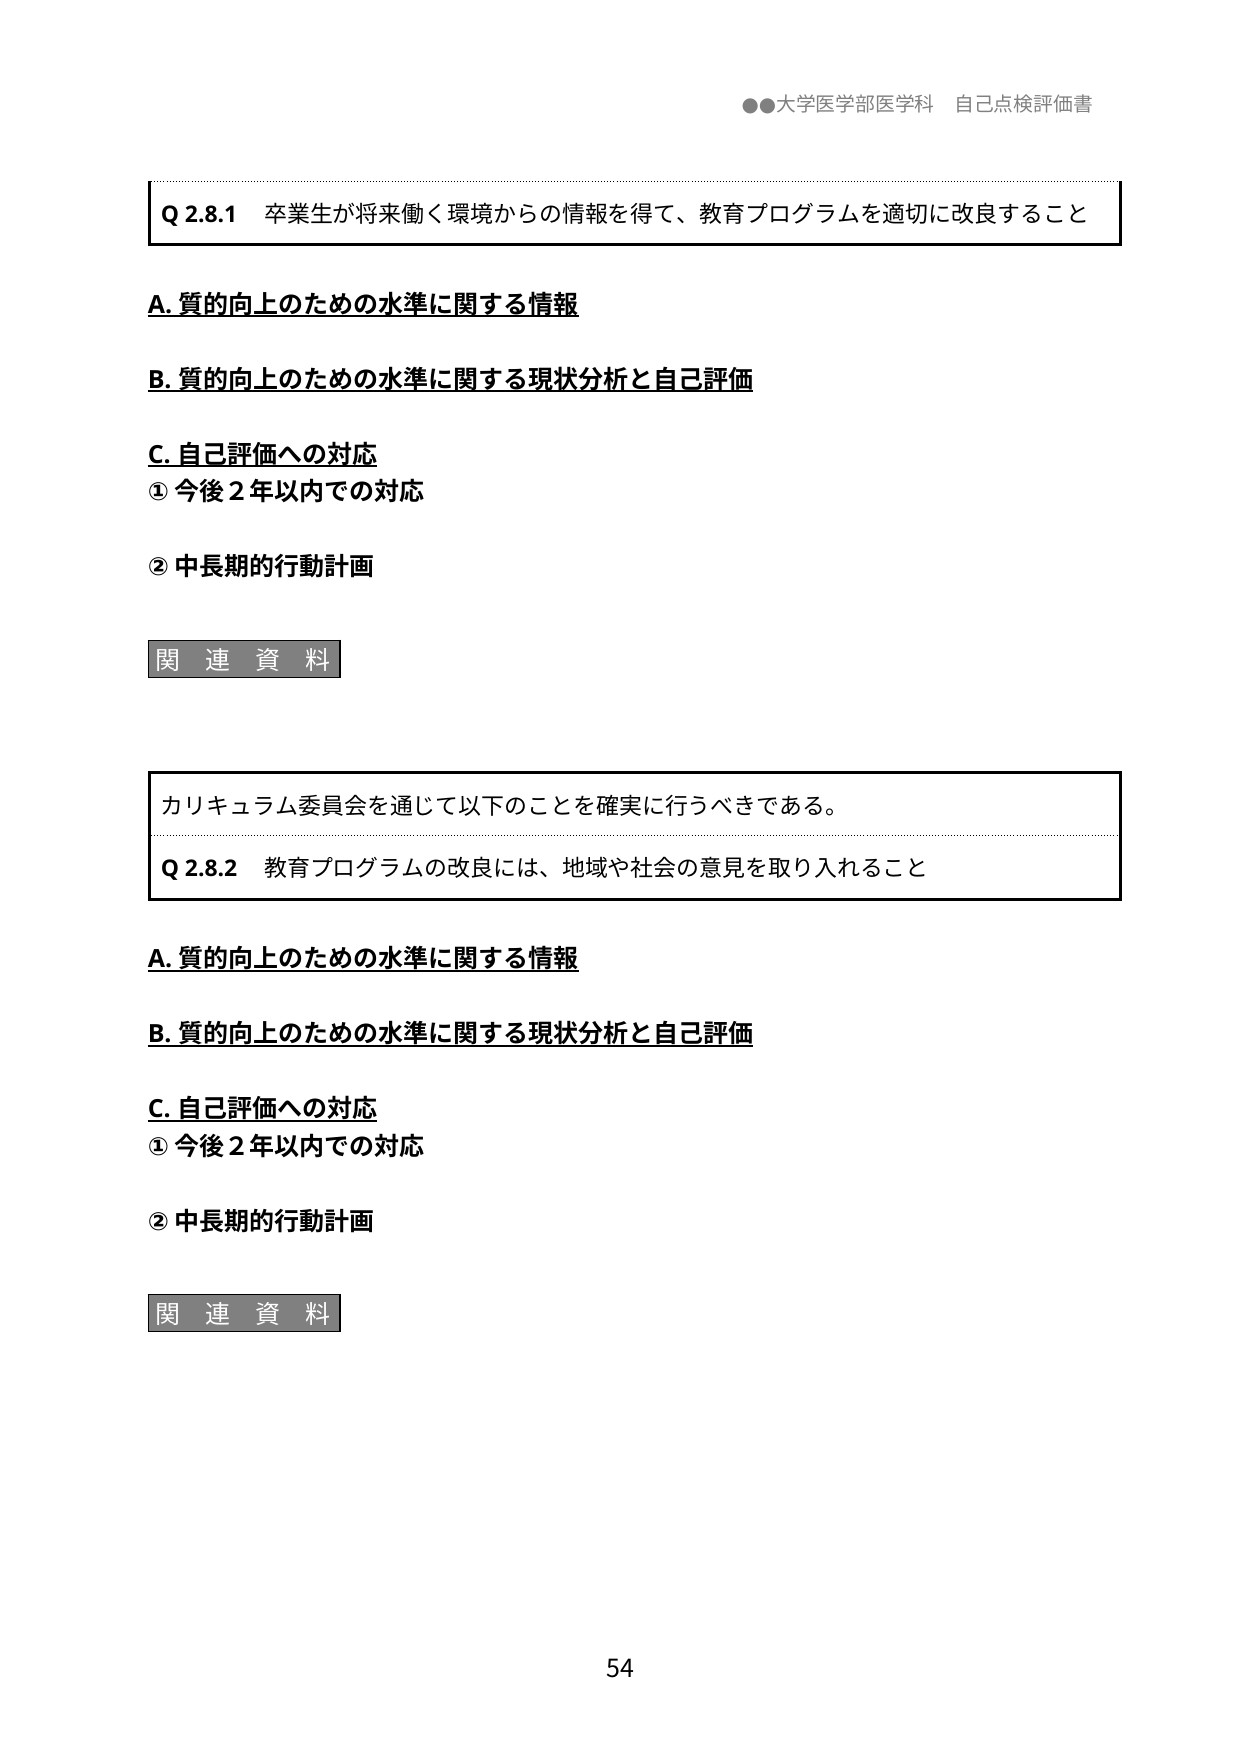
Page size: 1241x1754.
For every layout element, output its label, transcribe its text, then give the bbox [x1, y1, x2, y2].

text A. 質的向上のための水準に関する情報 [148, 284, 1092, 321]
text B. 質的向上のための水準に関する現状分析と自己評価 [148, 359, 1092, 396]
text A. 質的向上のための水準に関する情報 [148, 938, 1092, 976]
text 関 連 資 料/ [148, 621, 1092, 696]
text C. 自己評価への対応 [148, 1088, 1092, 1126]
text B. 質的向上のための水準に関する現状分析と自己評価 [148, 1013, 1092, 1051]
table_header カリキュラム委員会を通じて以下のことを確実に行うべきである。 [151, 774, 1119, 835]
text ②中長期的行動計画 [148, 546, 1093, 584]
table_cell Q 2.8.2 教育プログラムの改良には、地域や社会の意見を取り入れること [151, 835, 1119, 897]
table_cell Q 2.8.1 卒業生が将来働く環境からの情報を得て、教育プログラムを適切に改良すること [151, 181, 1119, 243]
text 関 連 資 料/ [148, 1276, 1092, 1351]
text ①今後２年以内での対応 [148, 471, 1093, 509]
text ②中長期的行動計画 [148, 1201, 1093, 1238]
text ①今後２年以内での対応 [148, 1126, 1093, 1163]
text C. 自己評価への対応 [148, 434, 1092, 471]
